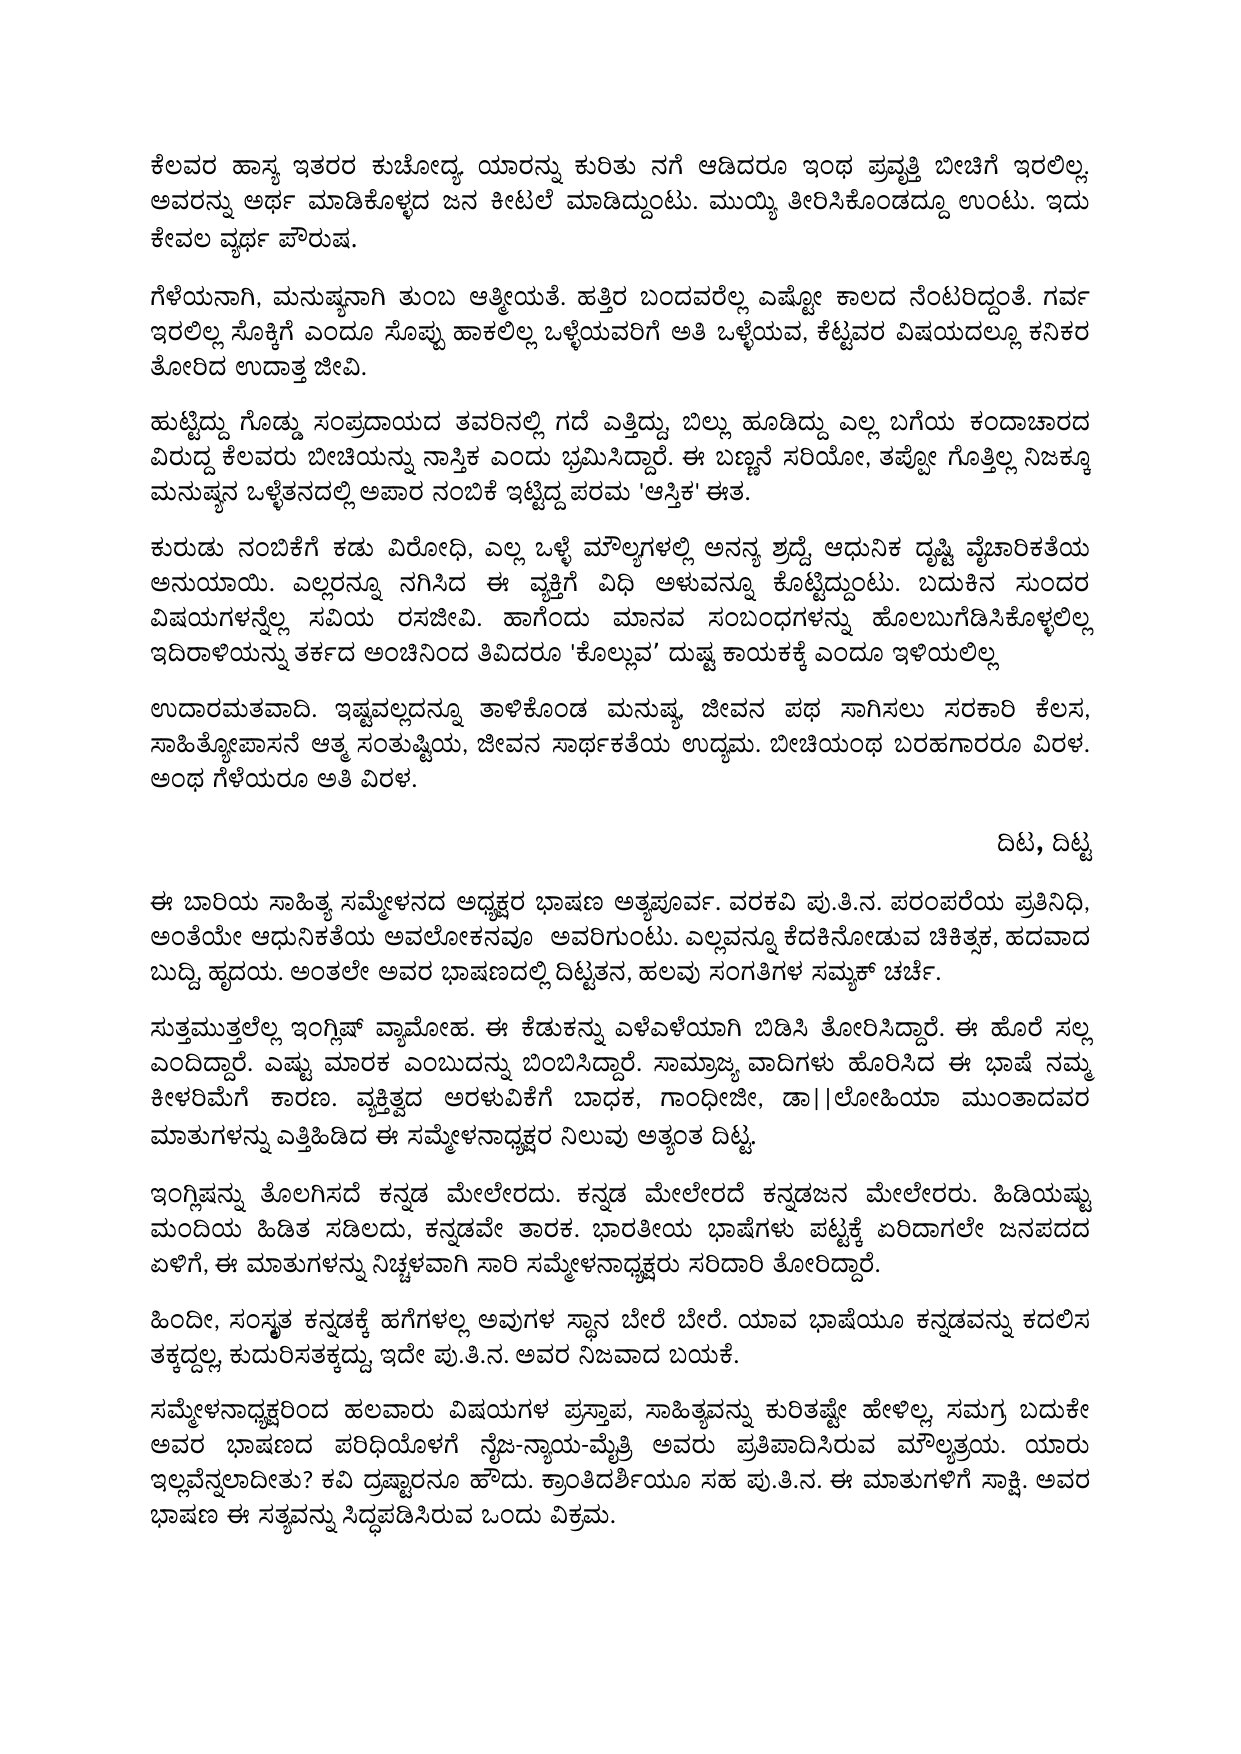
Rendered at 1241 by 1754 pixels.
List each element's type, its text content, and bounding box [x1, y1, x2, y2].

text ಹುಟ್ಟಿದ್ದು ಗೊಡ್ಡು ಸಂಪ್ರದಾಯದ ತವರಿನಲ್ಲಿ ಗದೆ ಎತ್ತಿದ್ದು, ಬಿಲ್ಲು ಹೂಡಿದ್ದು ಎಲ್ಲ ಬಗೆಯ ಕಂದಾಚಾರದ ವಿರುದ್ದ ಕೆಲವರು ಬೀಚಿಯನ್ನು ನಾಸ್ತಿಕ ಎಂದು ಭ್ರಮಿಸಿದ್ದಾರೆ. ಈ ಬಣ್ಣನೆ ಸರಿಯೋ, ತಪ್ಪೋ ಗೊತ್ತಿಲ್ಲ ನಿಜಕ್ಕೂ ಮನುಷ್ಯನ ಒಳ್ಳೆತನದಲ್ಲಿ ಅಪಾರ ನಂಬಿಕೆ ಇಟ್ಟಿದ್ದ ಪರಮ 'ಆಸ್ತಿಕ' ಈತ. [150, 406, 1090, 507]
text ಸಮ್ಮೇಳನಾಧ್ಯಕ್ಷರಿಂದ ಹಲವಾರು ವಿಷಯಗಳ ಪ್ರಸ್ತಾಪ, ಸಾಹಿತ್ಯವನ್ನು ಕುರಿತಷ್ಟೇ ಹೇಳಿಲ್ಲ, ಸಮಗ್ರ ಬದುಕೇ ಅವರ ಭಾಷಣದ ಪರಿಧಿಯೊಳಗೆ ನೈಜ-ನ್ಯಾಯ-ಮೈತ್ರಿ ಅವರು ಪ್ರತಿಪಾದಿಸಿರುವ ಮೌಲ್ಯತ್ರಯ. ಯಾರು ಇಲ್ಲವೆನ್ನಲಾದೀತು? ಕವಿ ದ್ರಷ್ಟಾರನೂ ಹೌದು. ಕ್ರಾಂತಿದರ್ಶಿಯೂ ಸಹ ಪು.ತಿ.ನ. ಈ ಮಾತುಗಳಿಗೆ ಸಾಕ್ಷಿ. ಅವರ ಭಾಷಣ ಈ ಸತ್ಯವನ್ನು ಸಿದ್ಧಪಡಿಸಿರುವ ಒಂದು ವಿಕ್ರಮ. [150, 1395, 1090, 1530]
text ಉದಾರಮತವಾದಿ. ಇಷ್ಟವಲ್ಲದನ್ನೂ ತಾಳಿಕೊಂಡ ಮನುಷ್ಯ, ಜೀವನ ಪಥ ಸಾಗಿಸಲು ಸರಕಾರಿ ಕೆಲಸ, ಸಾಹಿತ್ಯೋಪಾಸನೆ ಆತ್ಮ ಸಂತುಷ್ಟಿಯ, ಜೀವನ ಸಾರ್ಥಕತೆಯ ಉದ್ಯಮ. ಬೀಚಿಯಂಥ ಬರಹಗಾರರೂ ವಿರಳ. ಅಂಥ ಗೆಳೆಯರೂ ಅತಿ ವಿರಳ. [150, 693, 1090, 794]
text ಕೆಲವರ ಹಾಸ್ಯ ಇತರರ ಕುಚೋದ್ಯ. ಯಾರನ್ನು ಕುರಿತು ನಗೆ ಆಡಿದರೂ ಇಂಥ ಪ್ರವೃತ್ತಿ ಬೀಚಿಗೆ ಇರಲಿಲ್ಲ. ಅವರನ್ನು ಅರ್ಥ ಮಾಡಿಕೊಳ್ಳದ ಜನ ಕೀಟಲೆ ಮಾಡಿದ್ದುಂಟು. ಮುಯ್ಯಿ ತೀರಿಸಿಕೊಂಡದ್ದೂ ಉಂಟು. ಇದು ಕೇವಲ ವ್ಯರ್ಥ ಪೌರುಷ. [150, 150, 1090, 255]
text ಇಂಗ್ಲಿಷನ್ನು ತೊಲಗಿಸದೆ ಕನ್ನಡ ಮೇಲೇರದು. ಕನ್ನಡ ಮೇಲೇರದೆ ಕನ್ನಡಜನ ಮೇಲೇರರು. ಹಿಡಿಯಷ್ಟು ಮಂದಿಯ ಹಿಡಿತ ಸಡಿಲದು, ಕನ್ನಡವೇ ತಾರಕ. ಭಾರತೀಯ ಭಾಷೆಗಳು ಪಟ್ಟಕ್ಕೆ ಏರಿದಾಗಲೇ ಜನಪದದ ಏಳಿಗೆ, ಈ ಮಾತುಗಳನ್ನು ನಿಚ್ಚಳವಾಗಿ ಸಾರಿ ಸಮ್ಮೇಳನಾಧ್ಯಕ್ಷರು ಸರಿದಾರಿ ತೋರಿದ್ದಾರೆ. [150, 1178, 1090, 1278]
text ಗೆಳೆಯನಾಗಿ, ಮನುಷ್ಯನಾಗಿ ತುಂಬ ಆತ್ಮೀಯತೆ. ಹತ್ತಿರ ಬಂದವರೆಲ್ಲ ಎಷ್ಟೋ ಕಾಲದ ನೆಂಟರಿದ್ದಂತೆ. ಗರ್ವ ಇರಲಿಲ್ಲ ಸೊಕ್ಕಿಗೆ ಎಂದೂ ಸೊಪ್ಪು ಹಾಕಲಿಲ್ಲ ಒಳ್ಳೆಯವರಿಗೆ ಅತಿ ಒಳ್ಳೆಯವ, ಕೆಟ್ಟವರ ವಿಷಯದಲ್ಲೂ ಕನಿಕರ ತೋರಿದ ಉದಾತ್ತ ಜೀವಿ. [150, 281, 1090, 381]
text ಹಿಂದೀ, ಸಂಸ್ಕೃತ ಕನ್ನಡಕ್ಕೆ ಹಗೆಗಳಲ್ಲ ಅವುಗಳ ಸ್ಥಾನ ಬೇರೆ ಬೇರೆ. ಯಾವ ಭಾಷೆಯೂ ಕನ್ನಡವನ್ನು ಕದಲಿಸ ತಕ್ಕದ್ದಲ್ಲ, ಕುದುರಿಸತಕ್ಕದ್ದು, ಇದೇ ಪು.ತಿ.ನ. ಅವರ ನಿಜವಾದ ಬಯಕೆ. [150, 1304, 1090, 1369]
text ಸುತ್ತಮುತ್ತಲೆಲ್ಲ ಇಂಗ್ಲಿಷ್ ವ್ಯಾಮೋಹ. ಈ ಕೆಡುಕನ್ನು ಎಳೆಎಳೆಯಾಗಿ ಬಿಡಿಸಿ ತೋರಿಸಿದ್ದಾರೆ. ಈ ಹೊರೆ ಸಲ್ಲ ಎಂದಿದ್ದಾರೆ. ಎಷ್ಟು ಮಾರಕ ಎಂಬುದನ್ನು ಬಿಂಬಿಸಿದ್ದಾರೆ. ಸಾಮ್ರಾಜ್ಯ ವಾದಿಗಳು ಹೊರಿಸಿದ ಈ ಭಾಷೆ ನಮ್ಮ ಕೀಳರಿಮೆಗೆ ಕಾರಣ. ವ್ಯಕ್ತಿತ್ವದ ಅರಳುವಿಕೆಗೆ ಬಾಧಕ, ಗಾಂಧೀಜೀ, ಡಾ||ಲೋಹಿಯಾ ಮುಂತಾದವರ ಮಾತುಗಳನ್ನು ಎತ್ತಿಹಿಡಿದ ಈ ಸಮ್ಮೇಳನಾಧ್ಯಕ್ಷರ ನಿಲುವು ಅತ್ಯಂತ ದಿಟ್ಟ. [150, 1012, 1090, 1152]
text ಈ ಬಾರಿಯ ಸಾಹಿತ್ಯ ಸಮ್ಮೇಳನದ ಅಧ್ಯಕ್ಷರ ಭಾಷಣ ಅತ್ಯಪೂರ್ವ. ವರಕವಿ ಪು.ತಿ.ನ. ಪರಂಪರೆಯ ಪ್ರತಿನಿಧಿ, ಅಂತೆಯೇ ಆಧುನಿಕತೆಯ ಅವಲೋಕನವೂ ಅವರಿಗುಂಟು. ಎಲ್ಲವನ್ನೂ ಕೆದಕಿನೋಡುವ ಚಿಕಿತ್ಸಕ, ಹದವಾದ ಬುದ್ದಿ, ಹೃದಯ. ಅಂತಲೇ ಅವರ ಭಾಷಣದಲ್ಲಿ ದಿಟ್ಟತನ, ಹಲವು ಸಂಗತಿಗಳ ಸಮ್ಯಕ್ ಚರ್ಚೆ. [150, 887, 1090, 987]
text ದಿಟ, ದಿಟ್ಟ [150, 819, 1090, 860]
text ಕುರುಡು ನಂಬಿಕೆಗೆ ಕಡು ವಿರೋಧಿ, ಎಲ್ಲ ಒಳ್ಳೆ ಮೌಲ್ಯಗಳಲ್ಲಿ ಅನನ್ಯ ಶ್ರದ್ದೆ, ಆಧುನಿಕ ದೃಷ್ಟಿ ವೈಚಾರಿಕತೆಯ ಅನುಯಾಯಿ. ಎಲ್ಲರನ್ನೂ ನಗಿಸಿದ ಈ ವ್ಯಕ್ತಿಗೆ ವಿಧಿ ಅಳುವನ್ನೂ ಕೊಟ್ಟಿದ್ದುಂಟು. ಬದುಕಿನ ಸುಂದರ ವಿಷಯಗಳನ್ನೆಲ್ಲ ಸವಿಯ ರಸಜೀವಿ. ಹಾಗೆಂದು ಮಾನವ ಸಂಬಂಧಗಳನ್ನು ಹೊಲಬುಗೆಡಿಸಿಕೊಳ್ಳಲಿಲ್ಲ ಇದಿರಾಳಿಯನ್ನು ತರ್ಕದ ಅಂಚಿನಿಂದ ತಿವಿದರೂ 'ಕೊಲ್ಲುವ’ ದುಷ್ಟ ಕಾಯಕಕ್ಕೆ ಎಂದೂ ಇಳಿಯಲಿಲ್ಲ [150, 532, 1090, 668]
